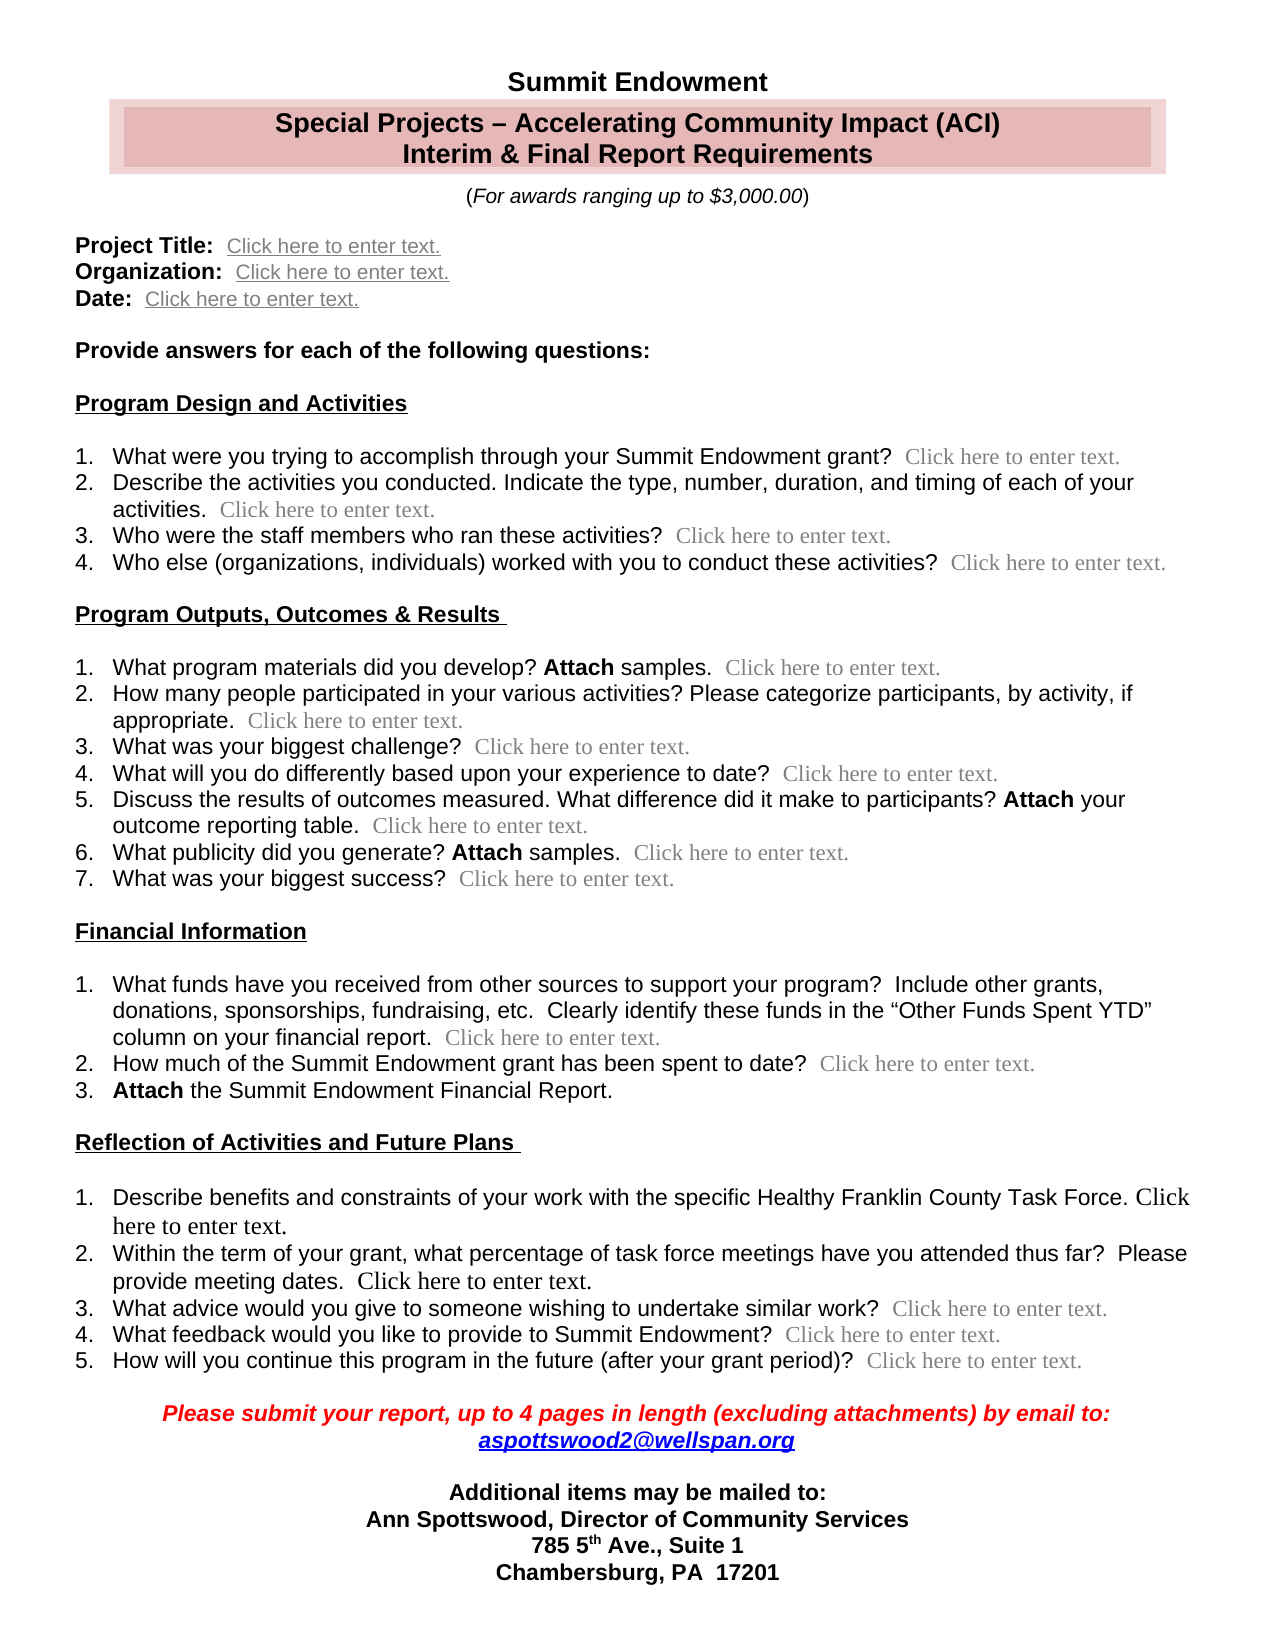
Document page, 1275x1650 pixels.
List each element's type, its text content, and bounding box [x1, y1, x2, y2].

title Summit Endowment [75, 66, 1200, 97]
list Attach the Summit Endowment Financial Report. [75, 1077, 1200, 1103]
list Describe benefits and constraints of your work with the specific Healthy Franklin County Task Force. [75, 1182, 1200, 1239]
list How many people participated in your various activities? Please categorize participants, by activity, if appropriate. [75, 680, 1200, 733]
list What was your biggest challenge? [75, 733, 1200, 760]
subtitle Organization: [75, 258, 1200, 284]
list What will you do differently based upon your experience to date? [75, 760, 1200, 786]
list What publicity did you generate? Attach samples. [75, 839, 1200, 865]
list What feedback would you like to provide to Summit Endowment? [75, 1321, 1200, 1347]
list Describe the activities you conducted. Indicate the type, number, duration, and timing of each of your activities. [75, 469, 1200, 522]
list What program materials did you develop? Attach samples. [75, 654, 1200, 680]
list Within the term of your grant, what percentage of task force meetings have you attended thus far? Please provide meeting dates. [75, 1239, 1200, 1294]
subtitle (For awards ranging up to $3,000.00) [75, 184, 1200, 208]
subtitle Project Title: [75, 232, 1200, 258]
subtitle Program Outputs, Outcomes & Results [75, 601, 1200, 628]
text Ann Spottswood, Director of Community Services [75, 1506, 1200, 1532]
list Who were the staff members who ran these activities? [75, 522, 1200, 548]
list Who else (organizations, individuals) worked with you to conduct these activities? [75, 548, 1200, 575]
subtitle Program Design and Activities [75, 390, 1200, 416]
list What was your biggest success? [75, 865, 1200, 892]
list What advice would you give to someone wishing to undertake similar work? [75, 1294, 1200, 1321]
list What funds have you received from other sources to support your program? Include other grants, donations, sponsorships, fundraising, etc. Clearly identify these funds in the “Other Funds Spent YTD” column on your financial report. [75, 971, 1200, 1050]
subtitle Financial Information [75, 918, 1200, 944]
text 785 5th Ave., Suite 1 [75, 1532, 1200, 1558]
list How much of the Summit Endowment grant has been spent to date? [75, 1050, 1200, 1077]
subtitle Date: [75, 284, 1200, 311]
list Discuss the results of outcomes measured. What difference did it make to participants? Attach your outcome reporting table. [75, 786, 1200, 839]
text Provide answers for each of the following questions: [75, 337, 1200, 364]
list What were you trying to accomplish through your Summit Endowment grant? [75, 443, 1200, 469]
text Additional items may be mailed to: [75, 1479, 1200, 1506]
text Reflection of Activities and Future Plans [75, 1129, 1200, 1156]
list How will you continue this program in the future (after your grant period)? [75, 1347, 1200, 1374]
text Please submit your report, up to 4 pages in length (excluding attachments) by email to: aspottswood2@wellspan.org [75, 1400, 1200, 1453]
text Chambersburg, PA 17201 [75, 1558, 1200, 1585]
